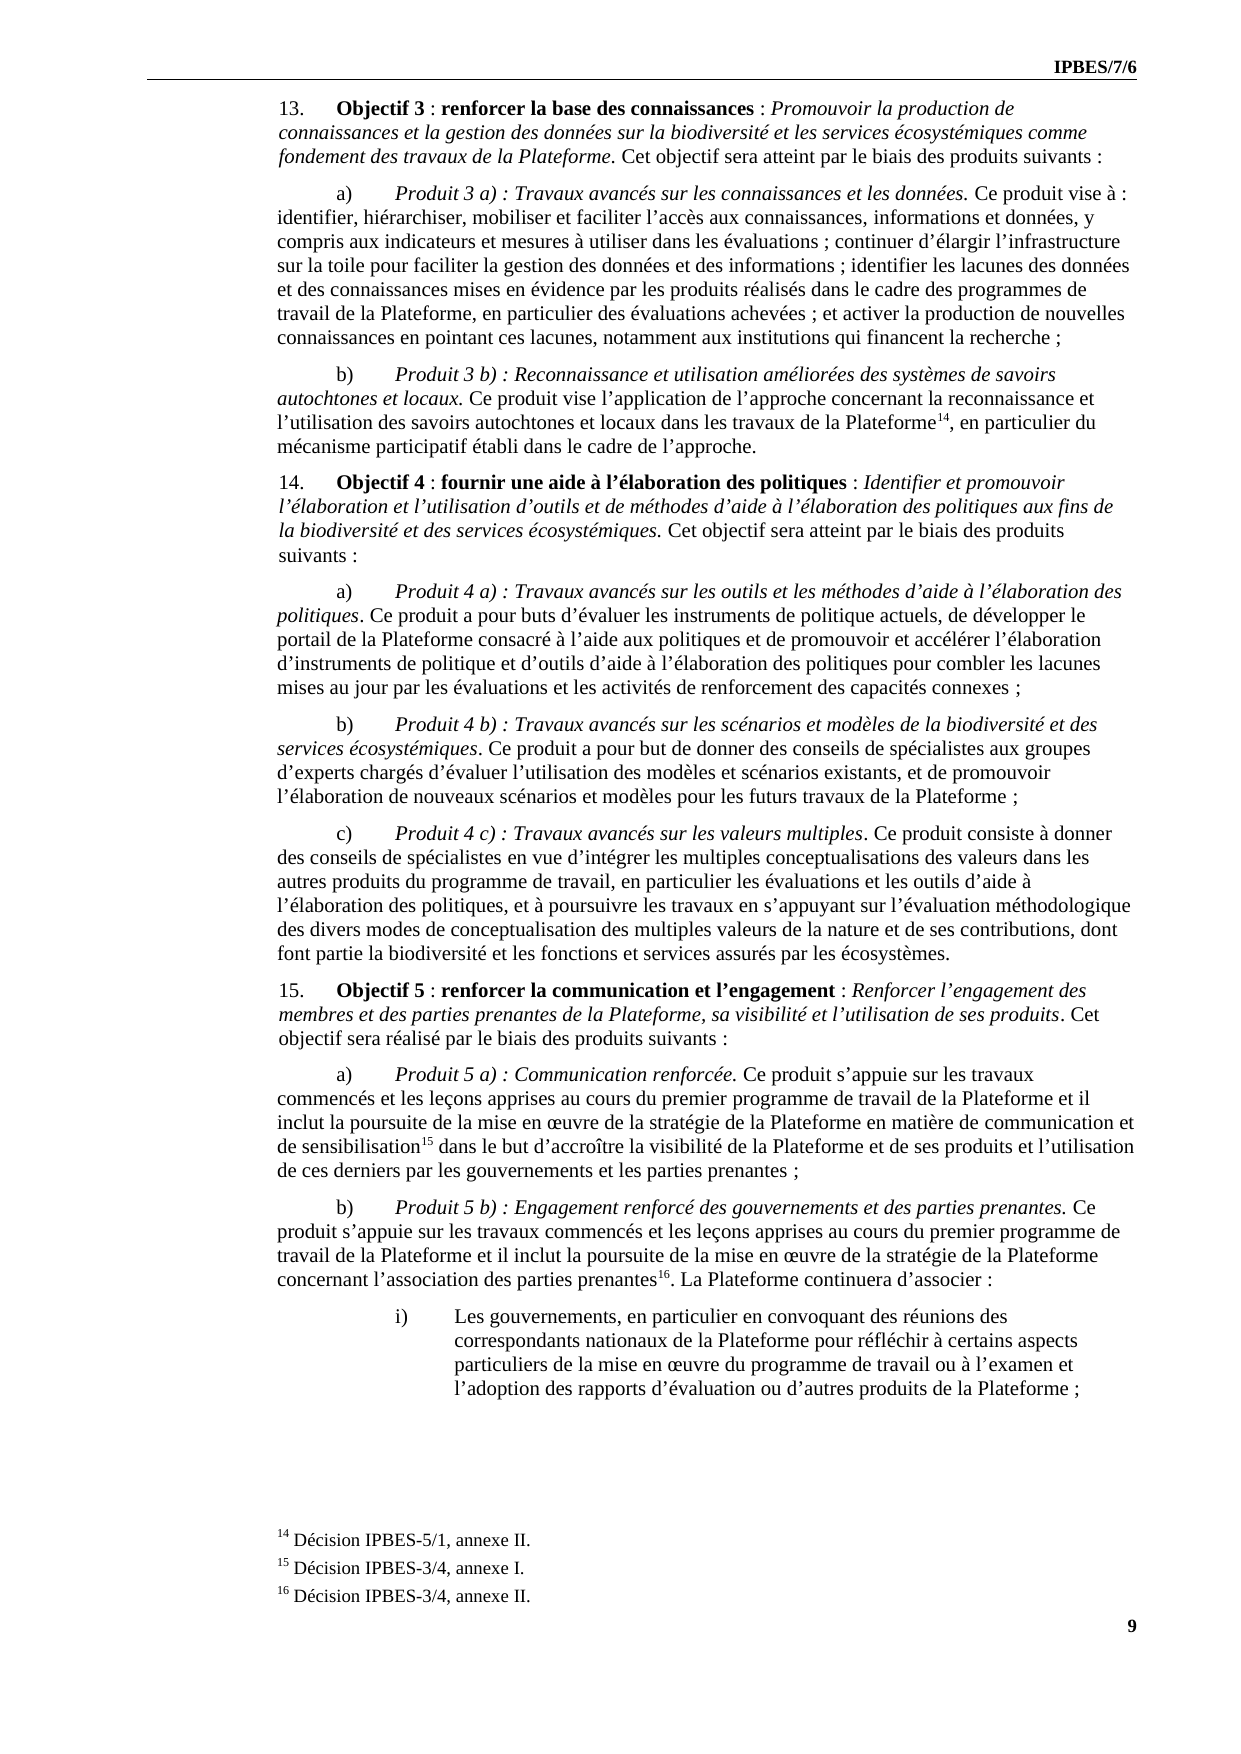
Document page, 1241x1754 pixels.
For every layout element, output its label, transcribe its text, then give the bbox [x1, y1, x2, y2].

list Objectif 4 : fournir une aide à l’élaboration des politiques : Identifier et promouvoir l’élaboration et l’utilisation d’outils et de méthodes d’aide à l’élaboration des politiques aux fins de la biodiversité et des services écosystémiques. Cet objectif sera atteint par le biais des produits suivants : [278, 470, 1137, 567]
list Objectif 3 : renforcer la base des connaissances : Promouvoir la production de connaissances et la gestion des données sur la biodiversité et les services écosystémiques comme fondement des travaux de la Plateforme. Cet objectif sera atteint par le biais des produits suivants : [278, 96, 1137, 168]
list Les gouvernements, en particulier en convoquant des réunions des correspondants nationaux de la Plateforme pour réfléchir à certains aspects particuliers de la mise en œuvre du programme de travail ou à l’examen et l’adoption des rapports d’évaluation ou d’autres produits de la Plateforme ; [395, 1304, 1137, 1400]
list Produit 5 b) : Engagement renforcé des gouvernements et des parties prenantes. Ce produit s’appuie sur les travaux commencés et les leçons apprises au cours du premier programme de travail de la Plateforme et il inclut la poursuite de la mise en œuvre de la stratégie de la Plateforme concernant l’association des parties prenantes. La Plateforme continuera d’associer : [277, 1195, 1137, 1291]
list Produit 4 c) : Travaux avancés sur les valeurs multiples. Ce produit consiste à donner des conseils de spécialistes en vue d’intégrer les multiples conceptualisations des valeurs dans les autres produits du programme de travail, en particulier les évaluations et les outils d’aide à l’élaboration des politiques, et à poursuivre les travaux en s’appuyant sur l’évaluation méthodologique des divers modes de conceptualisation des multiples valeurs de la nature et de ses contributions, dont font partie la biodiversité et les fonctions et services assurés par les écosystèmes. [277, 821, 1137, 965]
list Produit 4 a) : Travaux avancés sur les outils et les méthodes d’aide à l’élaboration des politiques. Ce produit a pour buts d’évaluer les instruments de politique actuels, de développer le portail de la Plateforme consacré à l’aide aux politiques et de promouvoir et accélérer l’élaboration d’instruments de politique et d’outils d’aide à l’élaboration des politiques pour combler les lacunes mises au jour par les évaluations et les activités de renforcement des capacités connexes ; [277, 579, 1137, 699]
list Produit 3 a) : Travaux avancés sur les connaissances et les données. Ce produit vise à : identifier, hiérarchiser, mobiliser et faciliter l’accès aux connaissances, informations et données, y compris aux indicateurs et mesures à utiliser dans les évaluations ; continuer d’élargir l’infrastructure sur la toile pour faciliter la gestion des données et des informations ; identifier les lacunes des données et des connaissances mises en évidence par les produits réalisés dans le cadre des programmes de travail de la Plateforme, en particulier des évaluations achevées ; et activer la production de nouvelles connaissances en pointant ces lacunes, notamment aux institutions qui financent la recherche ; [277, 181, 1137, 349]
list Objectif 5 : renforcer la communication et l’engagement : Renforcer l’engagement des membres et des parties prenantes de la Plateforme, sa visibilité et l’utilisation de ses produits. Cet objectif sera réalisé par le biais des produits suivants : [278, 977, 1137, 1050]
list Produit 4 b) : Travaux avancés sur les scénarios et modèles de la biodiversité et des services écosystémiques. Ce produit a pour but de donner des conseils de spécialistes aux groupes d’experts chargés d’évaluer l’utilisation des modèles et scénarios existants, et de promouvoir l’élaboration de nouveaux scénarios et modèles pour les futurs travaux de la Plateforme ; [277, 712, 1137, 808]
list Produit 5 a) : Communication renforcée. Ce produit s’appuie sur les travaux commencés et les leçons apprises au cours du premier programme de travail de la Plateforme et il inclut la poursuite de la mise en œuvre de la stratégie de la Plateforme en matière de communication et de sensibilisation dans le but d’accroître la visibilité de la Plateforme et de ses produits et l’utilisation de ces derniers par les gouvernements et les parties prenantes ; [277, 1062, 1137, 1182]
list Produit 3 b) : Reconnaissance et utilisation améliorées des systèmes de savoirs autochtones et locaux. Ce produit vise l’application de l’approche concernant la reconnaissance et l’utilisation des savoirs autochtones et locaux dans les travaux de la Plateforme, en particulier du mécanisme participatif établi dans le cadre de l’approche. [277, 362, 1137, 458]
